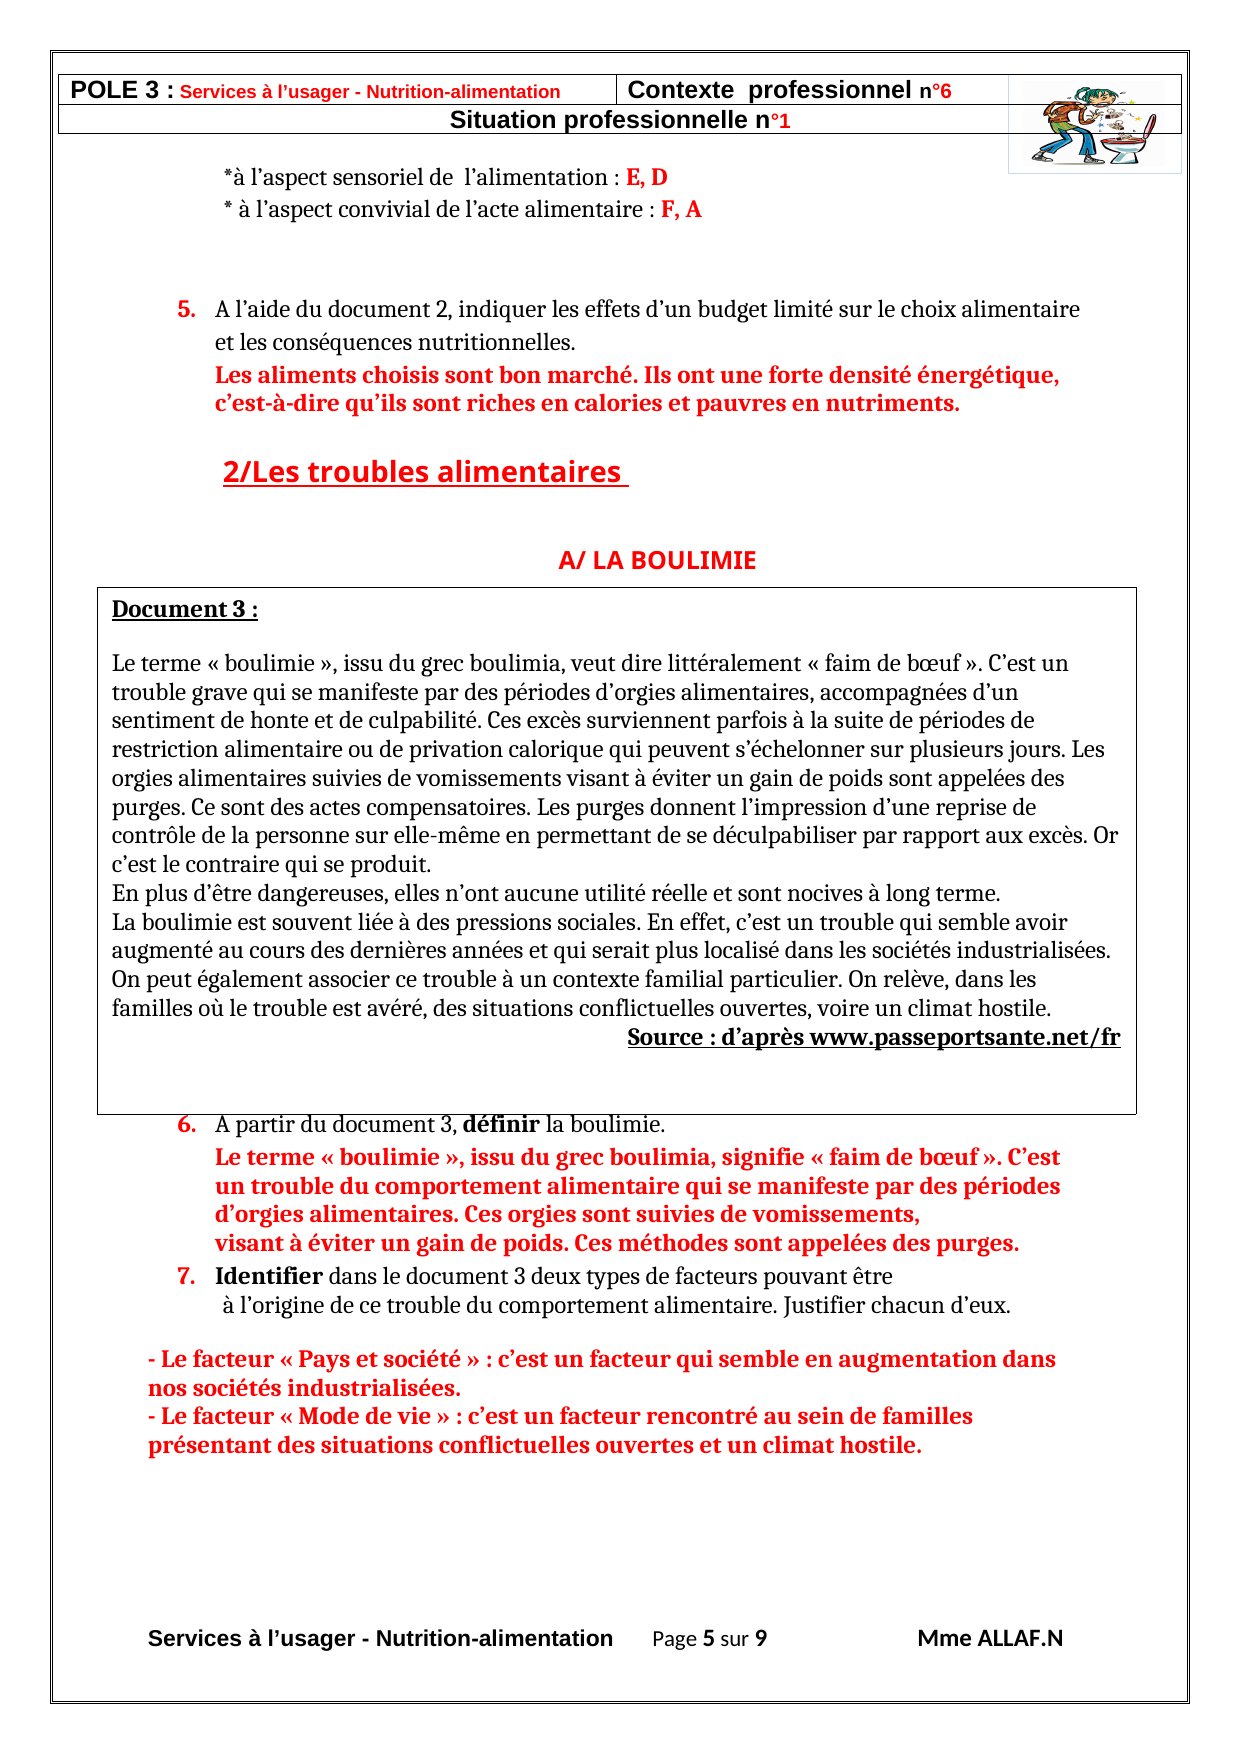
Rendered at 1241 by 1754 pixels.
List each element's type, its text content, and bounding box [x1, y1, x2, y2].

text - Le facteur « Mode de vie » : c’est un facteur rencontré au sein de familles présentant des situations conflictuelles ouvertes et un climat hostile. [148, 1402, 1093, 1460]
list Le terme « boulimie », issu du grec boulimia, signifie « faim de bœuf ». C’est un trouble du comportement alimentaire qui se manifeste par des périodes d’orgies alimentaires. Ces orgies sont suivies de vomissements, [215, 1143, 1093, 1229]
list 2/Les troubles alimentaires [223, 451, 1093, 491]
list à l’origine de ce trouble du comportement alimentaire. Justifier chacun d’eux. [223, 1291, 1093, 1319]
text - Le facteur « Pays et société » : c’est un facteur qui semble en augmentation dans nos sociétés industrialisées. [148, 1345, 1093, 1402]
picture [1023, 105, 1165, 133]
list A/ LA BOULIMIE [223, 542, 1093, 576]
list Identifier dans le document 3 deux types de facteurs pouvant être [177, 1262, 1093, 1291]
list visant à éviter un gain de poids. Ces méthodes sont appelées des purges. [215, 1229, 1093, 1258]
list À partir du document 3, définir la boulimie. [177, 1115, 1093, 1138]
list A l’aide du document 2, indiquer les effets d’un budget limité sur le choix alimentaire et les conséquences nutritionnelles. [177, 294, 1093, 356]
picture [1023, 134, 1165, 166]
list * à l’aspect convivial de l’acte alimentaire : F, A [223, 195, 1093, 224]
list Les aliments choisis sont bon marché. Ils ont une forte densité énergétique, c’est-à-dire qu’ils sont riches en calories et pauvres en nutriments. [215, 361, 1093, 418]
picture [1023, 81, 1165, 104]
list *à l’aspect sensoriel de l’alimentation : E, D [223, 162, 1093, 191]
